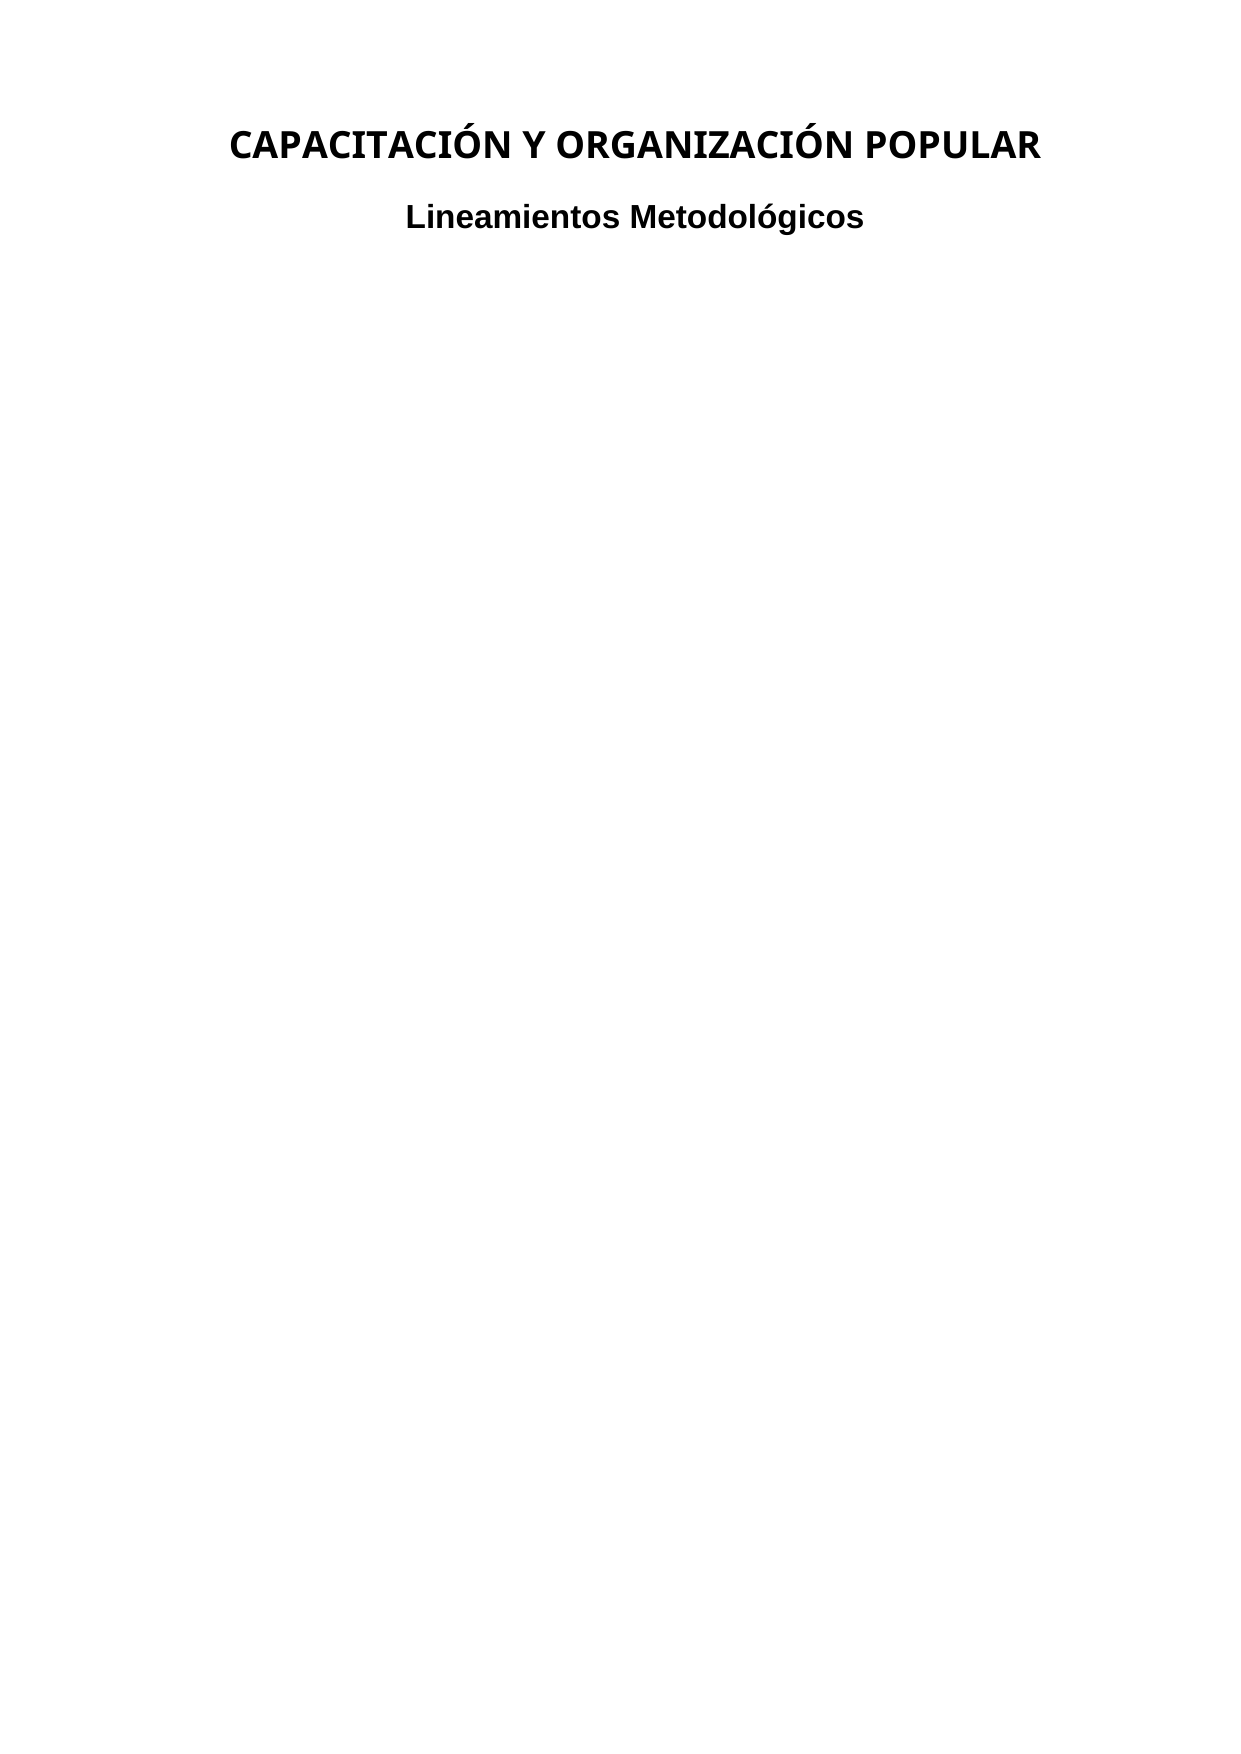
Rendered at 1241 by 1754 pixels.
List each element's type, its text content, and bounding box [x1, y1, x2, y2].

text Lineamientos Metodológicos [148, 198, 1122, 236]
text CAPACITACIÓN Y ORGANIZACIÓN POPULAR [148, 118, 1122, 169]
